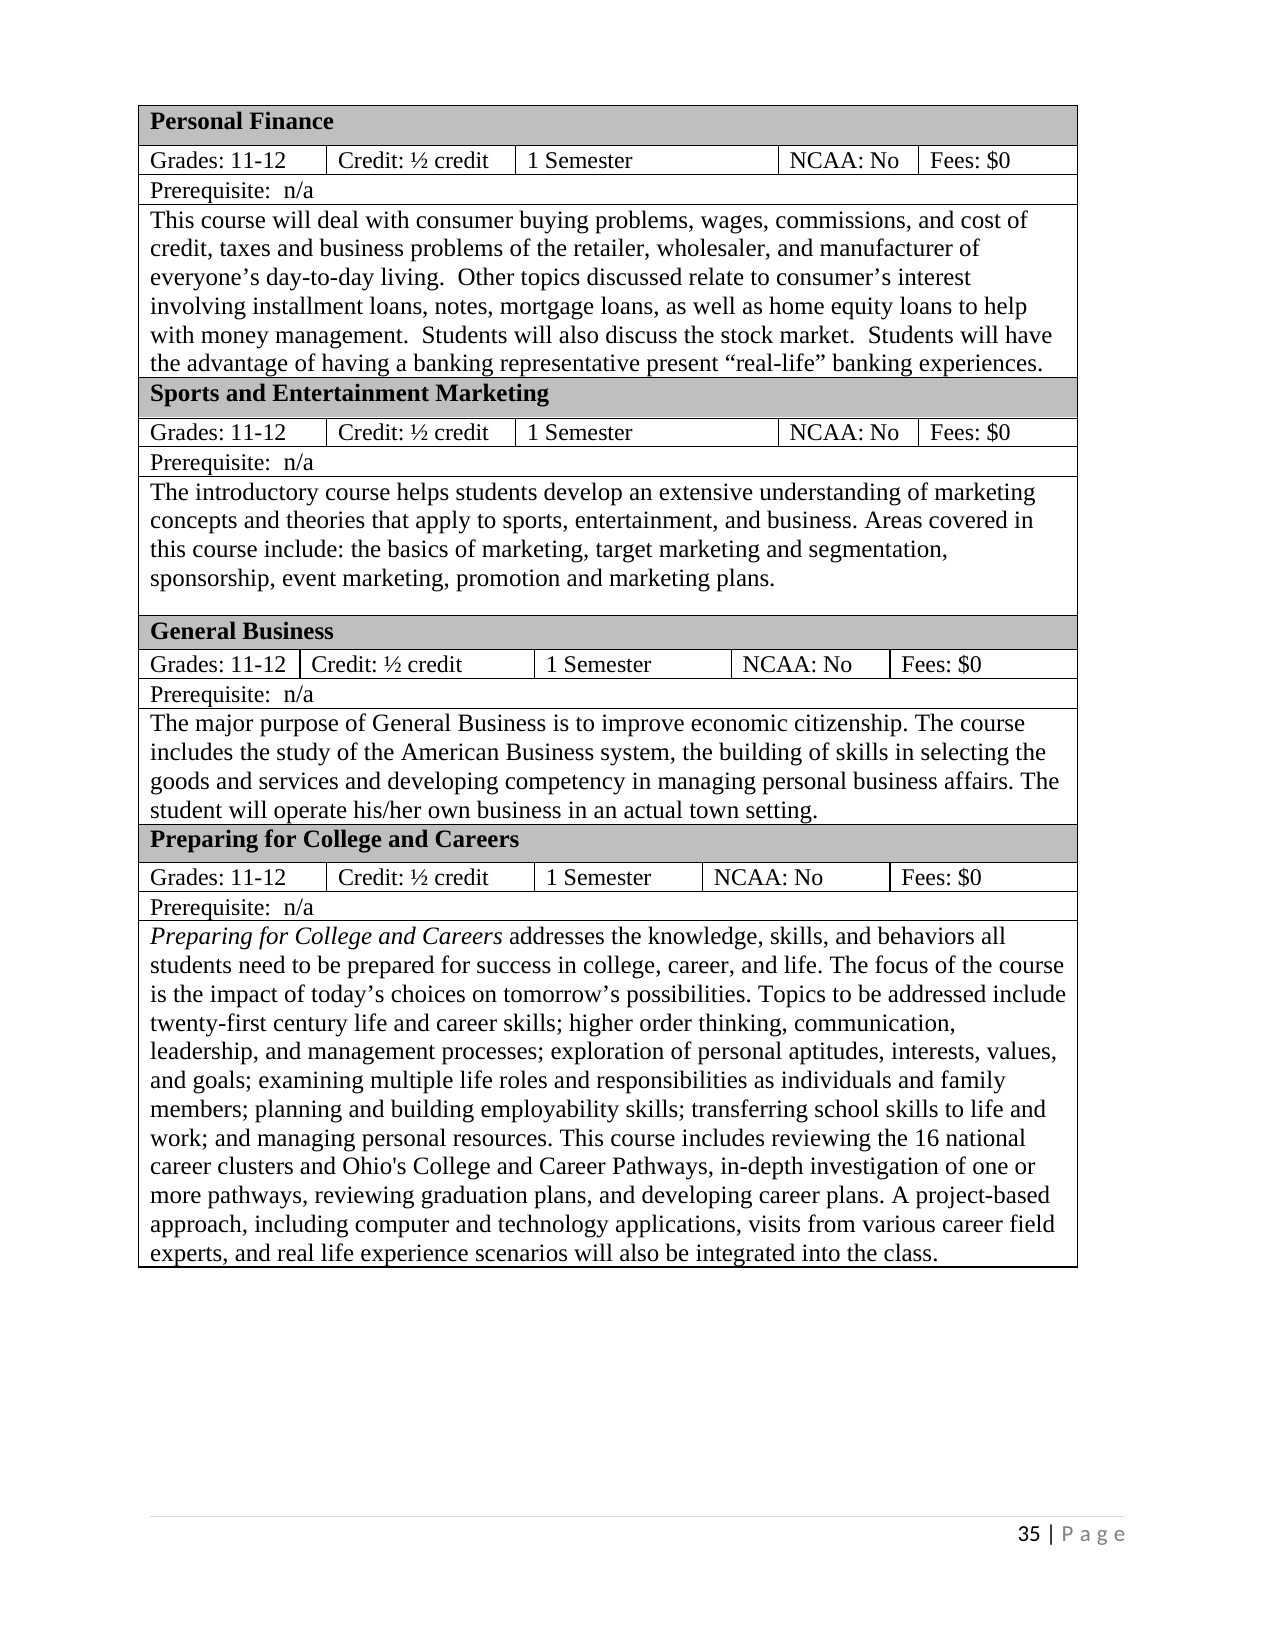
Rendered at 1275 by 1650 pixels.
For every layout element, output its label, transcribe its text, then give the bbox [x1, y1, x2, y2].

table_cell The introductory course helps students develop an extensive understanding of marketing concepts and theories that apply to sports, entertainment, and business. Areas covered in this course include: the basics of marketing, target marketing and segmentation, sponsorship, event marketing, promotion and marketing plans. [139, 477, 1077, 615]
table_cell Credit: ½ credit [301, 650, 534, 678]
table_cell Credit: ½ credit [327, 863, 534, 891]
table_cell Prerequisite: n/a [139, 679, 1077, 707]
table_cell Sports and Entertainment Marketing [139, 378, 1077, 417]
table_cell NCAA: No [779, 146, 918, 174]
table_cell 1 Semester [516, 419, 778, 446]
table_cell The major purpose of General Business is to improve economic citizenship. The course includes the study of the American Business system, the building of skills in selecting the goods and services and developing competency in managing personal business affairs. The student will operate his/her own business in an actual town setting. [139, 709, 1077, 823]
table_cell 1 Semester [535, 650, 731, 678]
table_cell Grades: 11-12 [139, 863, 326, 891]
table_cell Grades: 11-12 [139, 650, 299, 678]
table_cell NCAA: No [779, 419, 918, 446]
table_cell Fees: $0 [891, 863, 1077, 891]
table_cell Prerequisite: n/a [139, 447, 1077, 476]
table_cell 1 Semester [516, 146, 778, 174]
table_cell Prerequisite: n/a [139, 175, 1077, 204]
table_cell 1 Semester [535, 863, 702, 891]
table_cell NCAA: No [732, 650, 889, 678]
table_cell This course will deal with consumer buying problems, wages, commissions, and cost of credit, taxes and business problems of the retailer, wholesaler, and manufacturer of everyone’s day-to-day living. Other topics discussed relate to consumer’s interest involving installment loans, notes, mortgage loans, as well as home equity loans to help with money management. Students will also discuss the stock market. Students will have the advantage of having a banking representative present “real-life” banking experiences. [139, 205, 1077, 377]
table_cell Credit: ½ credit [327, 419, 515, 446]
table_cell Grades: 11-12 [139, 146, 326, 174]
table_cell Preparing for College and Careers [139, 825, 1077, 862]
table_cell Preparing for College and Careers addresses the knowledge, skills, and behaviors all students need to be prepared for success in college, career, and life. The focus of the course is the impact of today’s choices on tomorrow’s possibilities. Topics to be addressed include twenty-first century life and career skills; higher order thinking, communication, leadership, and management processes; exploration of personal aptitudes, interests, values, and goals; examining multiple life roles and responsibilities as individuals and family members; planning and building employability skills; transferring school skills to life and work; and managing personal resources. This course includes reviewing the 16 national career clusters and Ohio's College and Career Pathways, in-depth investigation of one or more pathways, reviewing graduation plans, and developing career plans. A project-based approach, including computer and technology applications, visits from various career field experts, and real life experience scenarios will also be integrated into the class. [139, 921, 1077, 1266]
table_cell Prerequisite: n/a [139, 892, 1077, 920]
table_cell Fees: $0 [919, 419, 1077, 446]
table_cell Fees: $0 [919, 146, 1077, 174]
table_cell Grades: 11-12 [139, 419, 326, 446]
table_header Personal Finance [139, 106, 1077, 145]
table_cell NCAA: No [703, 863, 889, 891]
table_cell Credit: ½ credit [327, 146, 515, 174]
table_cell Fees: $0 [891, 650, 1077, 678]
table_cell General Business [139, 616, 1077, 649]
